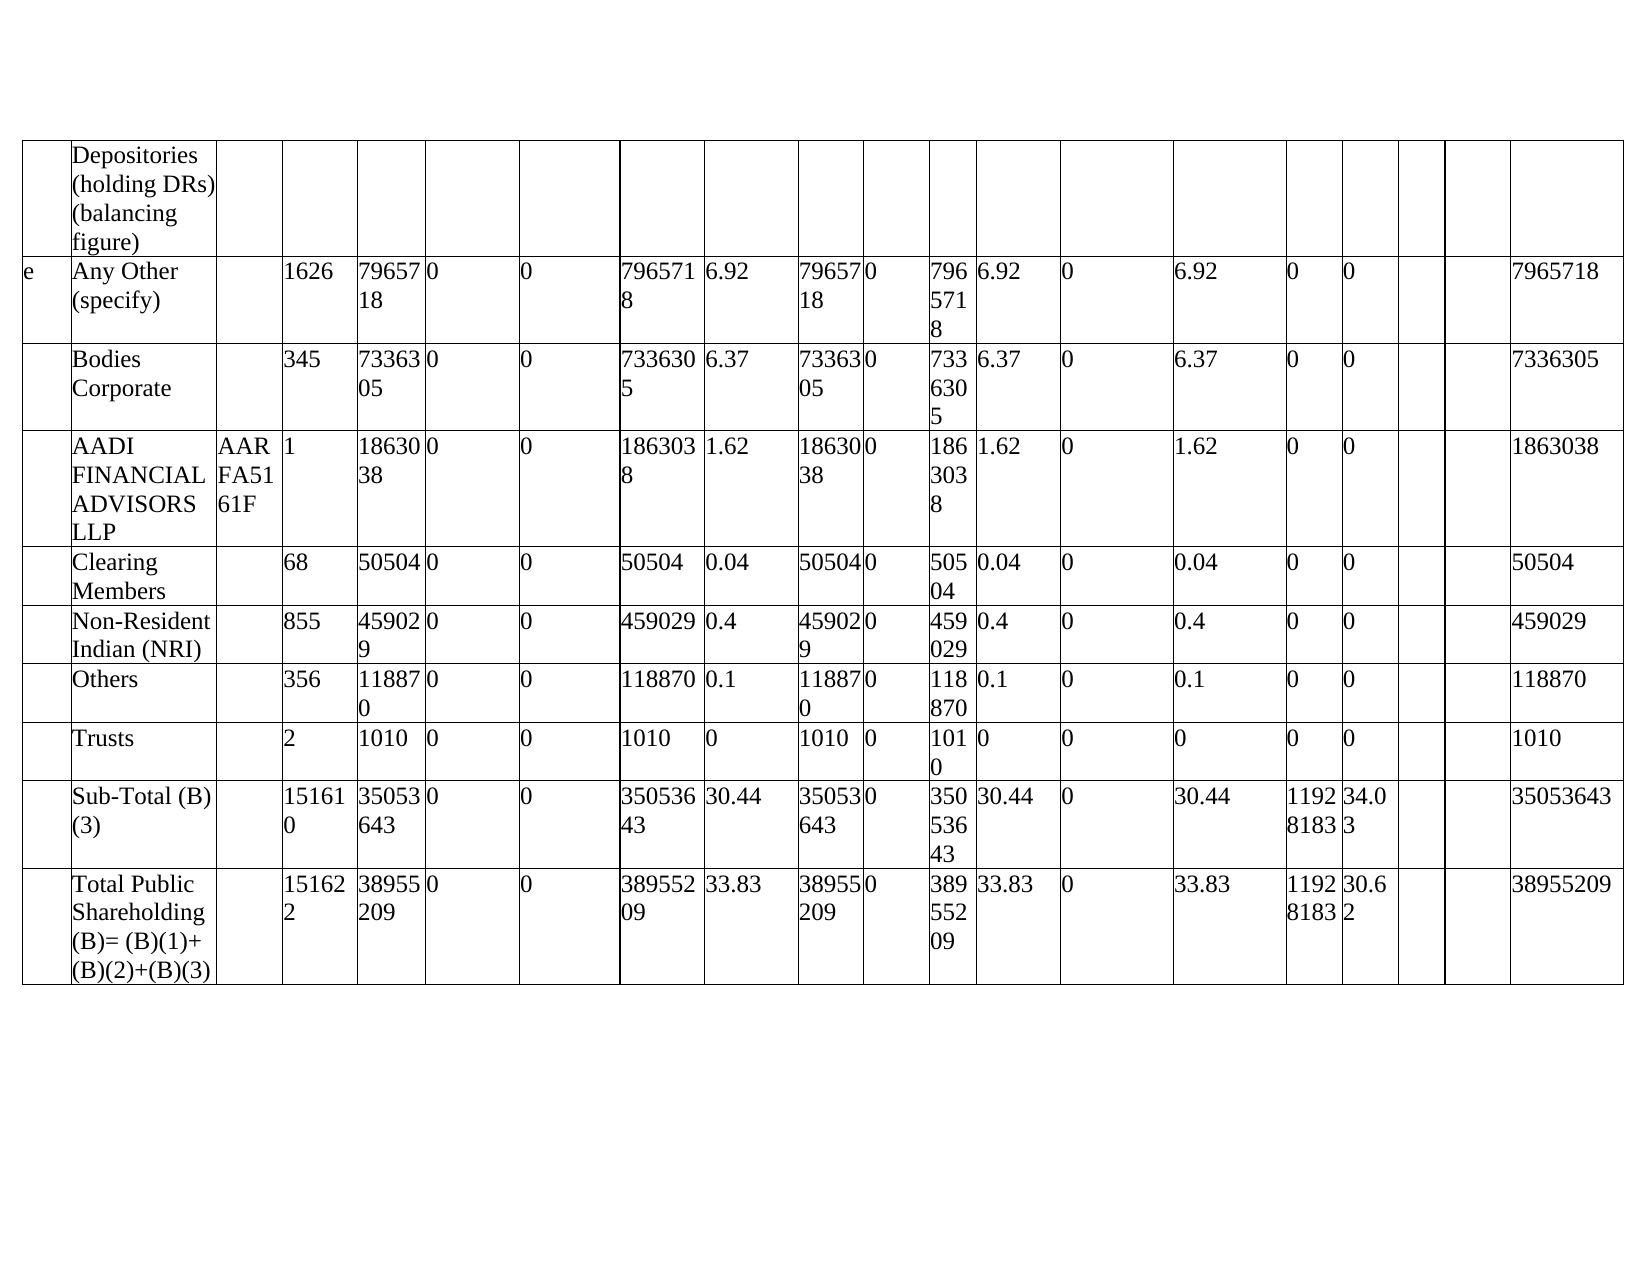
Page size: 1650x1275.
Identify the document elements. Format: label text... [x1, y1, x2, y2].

table_cell 0 [1174, 141, 1286, 256]
table_cell [1399, 431, 1444, 546]
table_cell [217, 723, 282, 780]
table_cell 0 [864, 431, 929, 546]
table_cell [1446, 257, 1510, 343]
table_cell [1399, 664, 1444, 722]
table_cell [23, 431, 71, 546]
table_cell 0 [520, 723, 619, 780]
table_cell 0 [520, 664, 619, 722]
table_cell 0.4 [1174, 606, 1286, 663]
table_cell [217, 257, 282, 343]
table_cell 33.83 [977, 869, 1060, 984]
table_cell 6.37 [705, 344, 798, 430]
table_cell AARFA5161F [217, 431, 282, 546]
table_cell 0 [1287, 606, 1342, 663]
table_cell [23, 723, 71, 780]
table_cell 38955209 [1511, 869, 1623, 984]
table_cell 0 [930, 141, 976, 256]
table_cell 1863038 [1511, 431, 1623, 546]
table_cell Bodies Corporate [72, 344, 216, 430]
table_cell 6.92 [977, 257, 1060, 343]
table_cell 0 [283, 141, 357, 256]
table_cell 0 [864, 664, 929, 722]
table_cell d [23, 141, 71, 256]
table_cell [1446, 141, 1510, 256]
table_cell 0.1 [977, 664, 1060, 722]
table_cell 0 [1287, 723, 1342, 780]
table_cell 0 [520, 781, 619, 868]
table_cell 38955209 [930, 869, 976, 984]
table_cell [23, 781, 71, 868]
table_cell 0 [1061, 606, 1173, 663]
table_cell 0 [1061, 664, 1173, 722]
table_cell 0 [520, 257, 619, 343]
table_cell 0 [358, 141, 425, 256]
table_cell AADI FINANCIAL ADVISORS LLP [72, 431, 216, 546]
table_cell 356 [283, 664, 357, 722]
table_cell 0 [1343, 547, 1398, 605]
table_cell 0 [1061, 141, 1173, 256]
table_cell 1863038 [799, 431, 863, 546]
table_cell Non-Resident Indian (NRI) [72, 606, 216, 663]
table_cell 1863038 [621, 431, 704, 546]
table_cell 1010 [930, 723, 976, 780]
table_cell [217, 781, 282, 868]
table_cell 0 [1343, 141, 1398, 256]
table_cell 0 [1061, 257, 1173, 343]
table_cell 0 [864, 344, 929, 430]
table_cell 151622 [283, 869, 357, 984]
table_cell 0 [426, 723, 519, 780]
table_cell [1446, 664, 1510, 722]
table_cell 30.44 [977, 781, 1060, 868]
table_cell 345 [283, 344, 357, 430]
table_cell 35053643 [799, 781, 863, 868]
table_cell [1446, 781, 1510, 868]
table_cell 0 [864, 781, 929, 868]
table_cell 11928183 [1287, 781, 1342, 868]
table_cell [72, 141, 216, 256]
table_cell 0 [864, 547, 929, 605]
table_cell 0.4 [977, 606, 1060, 663]
table_cell [1399, 344, 1444, 430]
table_cell 0 [705, 723, 798, 780]
table_cell 0 [1061, 869, 1173, 984]
table_cell 1626 [283, 257, 357, 343]
table_cell 151610 [283, 781, 357, 868]
table_cell 118870 [799, 664, 863, 722]
table_cell [1446, 869, 1510, 984]
table_cell 6.92 [705, 257, 798, 343]
table_cell 50504 [621, 547, 704, 605]
table_cell 459029 [799, 606, 863, 663]
table_cell 6.37 [1174, 344, 1286, 430]
table_cell 0 [426, 547, 519, 605]
table_cell 0 [426, 664, 519, 722]
table_cell 7336305 [621, 344, 704, 430]
table_cell 0 [520, 431, 619, 546]
table_cell 68 [283, 547, 357, 605]
table_cell 0 [1343, 606, 1398, 663]
table_cell [1446, 431, 1510, 546]
table_cell 118870 [1511, 664, 1623, 722]
table_cell 50504 [358, 547, 425, 605]
table_cell [1399, 869, 1444, 984]
table_cell 7965718 [358, 257, 425, 343]
table_cell 0 [426, 781, 519, 868]
table_cell 0 [426, 606, 519, 663]
table_cell 30.62 [1343, 869, 1398, 984]
table_cell 0 [977, 141, 1060, 256]
table_cell [1399, 606, 1444, 663]
table_cell [23, 664, 71, 722]
table_cell 7336305 [930, 344, 976, 430]
table_cell 0 [621, 141, 704, 256]
table_cell 118870 [621, 664, 704, 722]
table_cell [1399, 547, 1444, 605]
table_cell 0 [799, 141, 863, 256]
table_cell 0 [1287, 547, 1342, 605]
table_cell 6.37 [977, 344, 1060, 430]
table_cell [1399, 141, 1444, 256]
table_cell [217, 869, 282, 984]
table_cell 0 [1287, 431, 1342, 546]
table_cell 0 [1343, 431, 1398, 546]
table_cell 7965718 [621, 257, 704, 343]
table_cell 0 [426, 344, 519, 430]
table_cell 35053643 [1511, 781, 1623, 868]
table_cell 7965718 [930, 257, 976, 343]
table_cell 1010 [358, 723, 425, 780]
table_cell 34.03 [1343, 781, 1398, 868]
table_cell [1446, 723, 1510, 780]
table_cell [23, 869, 71, 984]
table_cell e [23, 257, 71, 343]
table_cell 0 [520, 141, 619, 256]
table_cell 7965718 [799, 257, 863, 343]
table_cell 0 [520, 606, 619, 663]
table_cell 1010 [1511, 723, 1623, 780]
table_cell 118870 [930, 664, 976, 722]
table_cell 11928183 [1287, 869, 1342, 984]
table_cell 1.62 [705, 431, 798, 546]
table_cell 7336305 [358, 344, 425, 430]
table_cell 459029 [621, 606, 704, 663]
table_cell 38955209 [621, 869, 704, 984]
table_cell 1.62 [977, 431, 1060, 546]
table_cell [1399, 723, 1444, 780]
table_cell 0 [1343, 344, 1398, 430]
table_cell [23, 344, 71, 430]
table_cell 1010 [799, 723, 863, 780]
table_cell 855 [283, 606, 357, 663]
table_cell 0 [864, 257, 929, 343]
table_cell 38955209 [799, 869, 863, 984]
table_cell 0 [1061, 547, 1173, 605]
table_cell [1446, 606, 1510, 663]
table_cell [1399, 257, 1444, 343]
table_cell 2 [283, 723, 357, 780]
table_cell 7965718 [1511, 257, 1623, 343]
table_cell 0 [864, 141, 929, 256]
table_cell 0 [864, 606, 929, 663]
table_cell Clearing Members [72, 547, 216, 605]
table_cell [217, 141, 282, 256]
table_cell 35053643 [358, 781, 425, 868]
table_cell Any Other (specify) [72, 257, 216, 343]
table_cell 0 [1287, 257, 1342, 343]
table_cell 0 [426, 141, 519, 256]
table_cell 0 [1511, 141, 1623, 256]
table_cell 1010 [621, 723, 704, 780]
table_cell [217, 606, 282, 663]
table_cell 35053643 [621, 781, 704, 868]
table_cell 0 [426, 257, 519, 343]
table_cell 50504 [799, 547, 863, 605]
table_cell 0 [864, 723, 929, 780]
table_cell 0 [705, 141, 798, 256]
table_cell 0 [1287, 664, 1342, 722]
table_cell 0 [1343, 723, 1398, 780]
table_cell [1399, 781, 1444, 868]
table_cell 0.4 [705, 606, 798, 663]
table_cell Total Public Shareholding (B)= (B)(1)+(B)(2)+(B)(3) [72, 869, 216, 984]
table_cell 35053643 [930, 781, 976, 868]
table_cell Trusts [72, 723, 216, 780]
table_cell Others [72, 664, 216, 722]
table_cell 459029 [1511, 606, 1623, 663]
table_cell 50504 [1511, 547, 1623, 605]
table_cell 0.04 [977, 547, 1060, 605]
table_cell 0 [426, 431, 519, 546]
table_cell 0 [1061, 723, 1173, 780]
table_cell [1446, 547, 1510, 605]
table_cell 33.83 [705, 869, 798, 984]
table_cell 0 [1061, 781, 1173, 868]
table_cell [217, 664, 282, 722]
table_cell 38955209 [358, 869, 425, 984]
table_cell [23, 547, 71, 605]
table_cell 0 [520, 344, 619, 430]
table_cell 0 [1287, 344, 1342, 430]
table_cell 0 [520, 547, 619, 605]
table_cell 0 [1343, 257, 1398, 343]
table_cell [1446, 344, 1510, 430]
table_cell 7336305 [799, 344, 863, 430]
table_cell 0.04 [705, 547, 798, 605]
table_cell [217, 344, 282, 430]
table_cell 50504 [930, 547, 976, 605]
table_cell 30.44 [705, 781, 798, 868]
table_cell 30.44 [1174, 781, 1286, 868]
table_cell 0 [1061, 344, 1173, 430]
table_cell [217, 547, 282, 605]
table_cell 0 [864, 869, 929, 984]
table_cell 0.04 [1174, 547, 1286, 605]
table_cell 0 [1061, 431, 1173, 546]
table_cell 459029 [358, 606, 425, 663]
table_cell 6.92 [1174, 257, 1286, 343]
table_cell 1863038 [358, 431, 425, 546]
table_cell 33.83 [1174, 869, 1286, 984]
table_cell 459029 [930, 606, 976, 663]
table_cell 7336305 [1511, 344, 1623, 430]
table_cell 1 [283, 431, 357, 546]
table_cell 0.1 [1174, 664, 1286, 722]
table_cell 0 [1174, 723, 1286, 780]
table_cell Sub-Total (B)(3) [72, 781, 216, 868]
table_cell 0 [426, 869, 519, 984]
table_cell [23, 606, 71, 663]
table_cell 1863038 [930, 431, 976, 546]
table_cell 118870 [358, 664, 425, 722]
table_cell 0 [520, 869, 619, 984]
table_cell 0 [1343, 664, 1398, 722]
table_cell 0 [1287, 141, 1342, 256]
table_cell 1.62 [1174, 431, 1286, 546]
table_cell 0.1 [705, 664, 798, 722]
table_cell 0 [977, 723, 1060, 780]
